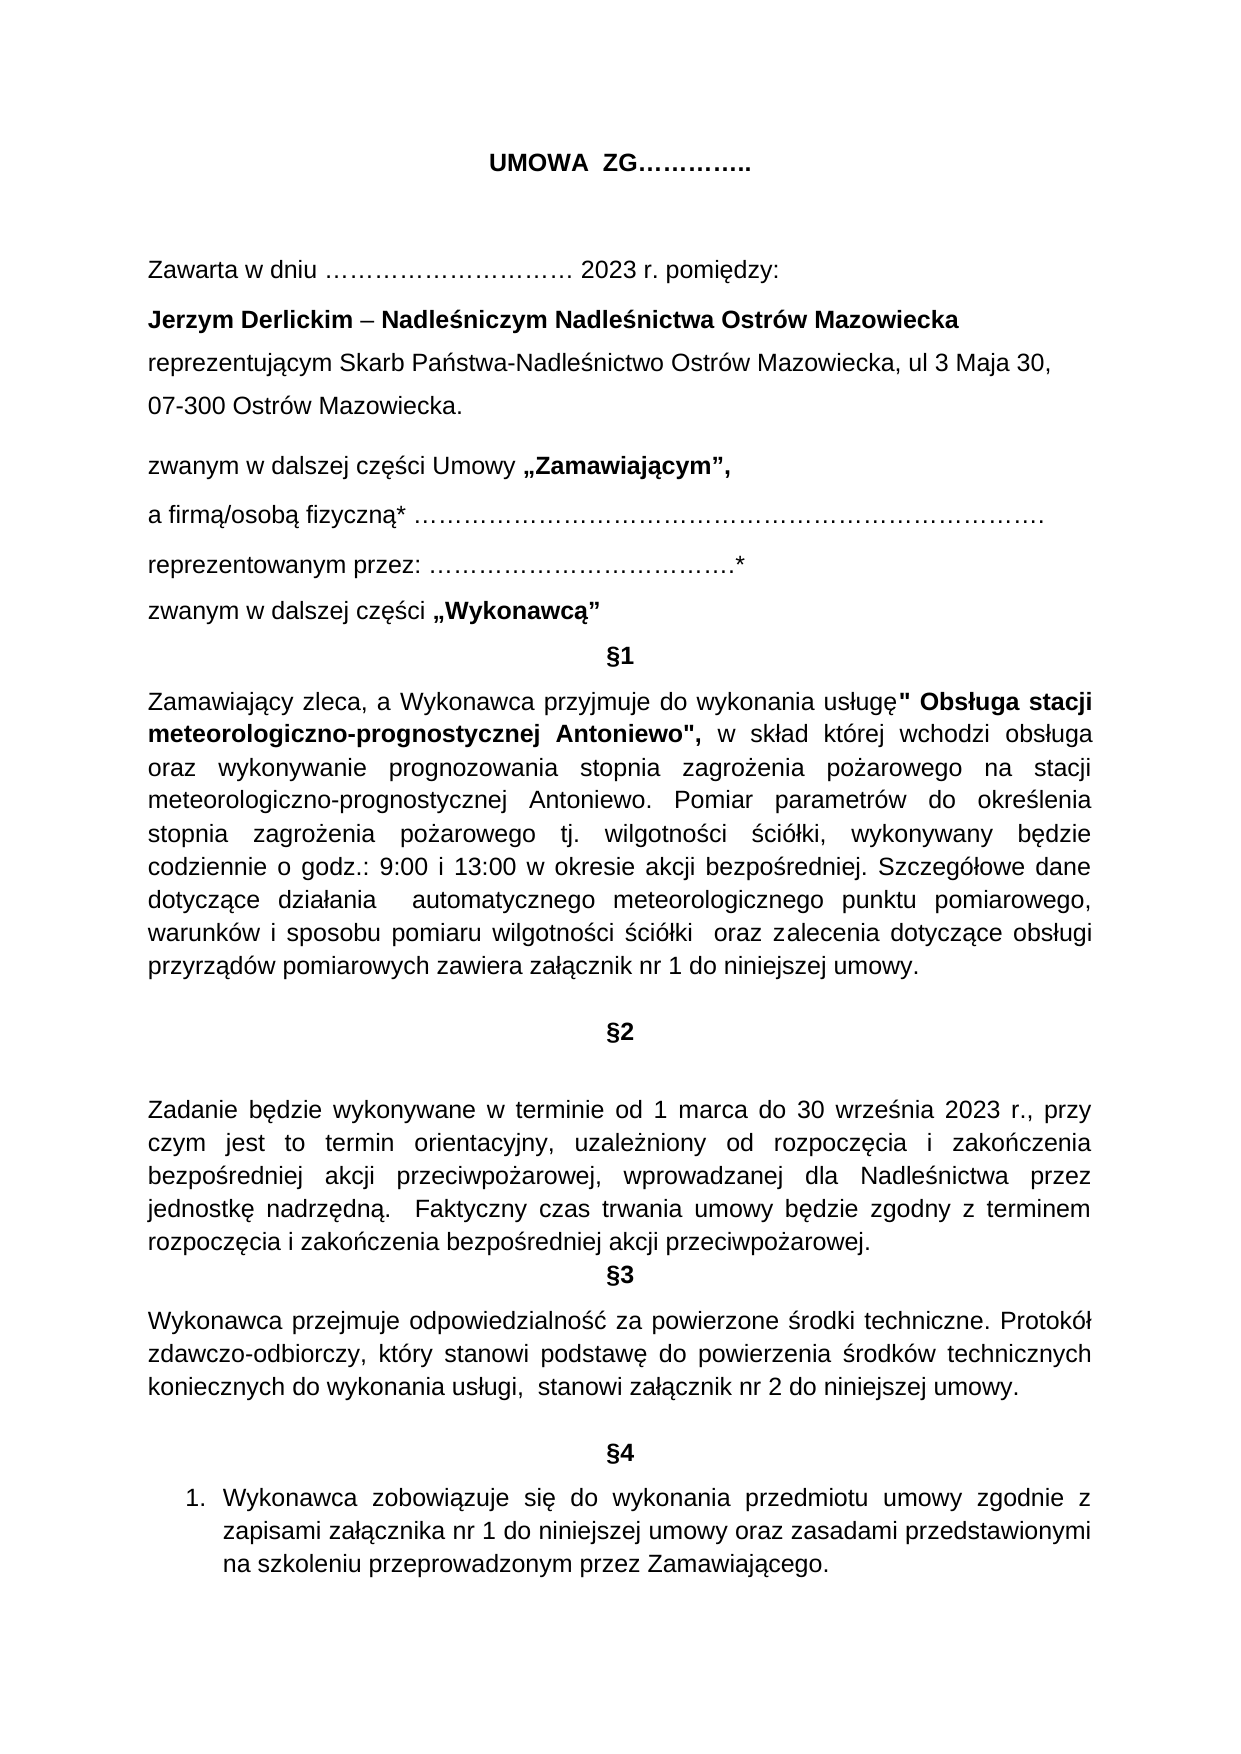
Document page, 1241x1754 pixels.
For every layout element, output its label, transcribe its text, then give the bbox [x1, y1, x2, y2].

text reprezentowanym przez: ……………………………….* [148, 550, 1093, 579]
text §3 [148, 1260, 1093, 1289]
text §2 [148, 1017, 1093, 1045]
text §1 [148, 641, 1093, 670]
text Jerzym Derlickim – Nadleśniczym Nadleśnictwa Ostrów Mazowiecka reprezentującym Skarb Państwa-Nadleśnictwo Ostrów Mazowiecka, ul 3 Maja 30, 07-300 Ostrów Mazowiecka. [148, 305, 1093, 420]
text Wykonawca przejmuje odpowiedzialność za powierzone środki techniczne. Protokół zdawczo-odbiorczy, który stanowi podstawę do powierzenia środków technicznych koniecznych do wykonania usługi, stanowi załącznik nr 2 do niniejszej umowy. [148, 1306, 1093, 1400]
text zwanym w dalszej części Umowy „Zamawiającym”, [148, 451, 1093, 479]
text Zawarta w dniu ………………………… 2023 r. pomiędzy: [148, 255, 1093, 284]
text Zadanie będzie wykonywane w terminie od 1 marca do 30 września 2023 r., przy czym jest to termin orientacyjny, uzależniony od rozpoczęcia i zakończenia bezpośredniej akcji przeciwpożarowej, wprowadzanej dla Nadleśnictwa przez jednostkę nadrzędną. Faktyczny czas trwania umowy będzie zgodny z terminem rozpoczęcia i zakończenia bezpośredniej akcji przeciwpożarowej. [148, 1095, 1093, 1256]
text §4 [148, 1438, 1093, 1466]
text zwanym w dalszej części „Wykonawcą” [148, 596, 1093, 624]
text a firmą/osobą fizyczną* …………………………………………………………………. [148, 501, 1093, 529]
text UMOWA ZG………….. [148, 148, 1093, 176]
list Wykonawca zobowiązuje się do wykonania przedmiotu umowy zgodnie z zapisami załącznika nr 1 do niniejszej umowy oraz zasadami przedstawionymi na szkoleniu przeprowadzonym przez Zamawiającego. [185, 1483, 1093, 1578]
text Zamawiający zleca, a Wykonawca przyjmuje do wykonania usługę" Obsługa stacji meteorologiczno-prognostycznej Antoniewo", w skład której wchodzi obsługa oraz wykonywanie prognozowania stopnia zagrożenia pożarowego na stacji meteorologiczno-prognostycznej Antoniewo. Pomiar parametrów do określenia stopnia zagrożenia pożarowego tj. wilgotności ściółki, wykonywany będzie codziennie o godz.: 9:00 i 13:00 w okresie akcji bezpośredniej. Szczegółowe dane dotyczące działania automatycznego meteorologicznego punktu pomiarowego, warunków i sposobu pomiaru wilgotności ściółki oraz zalecenia dotyczące obsługi przyrządów pomiarowych zawiera załącznik nr 1 do niniejszej umowy. [148, 686, 1093, 979]
